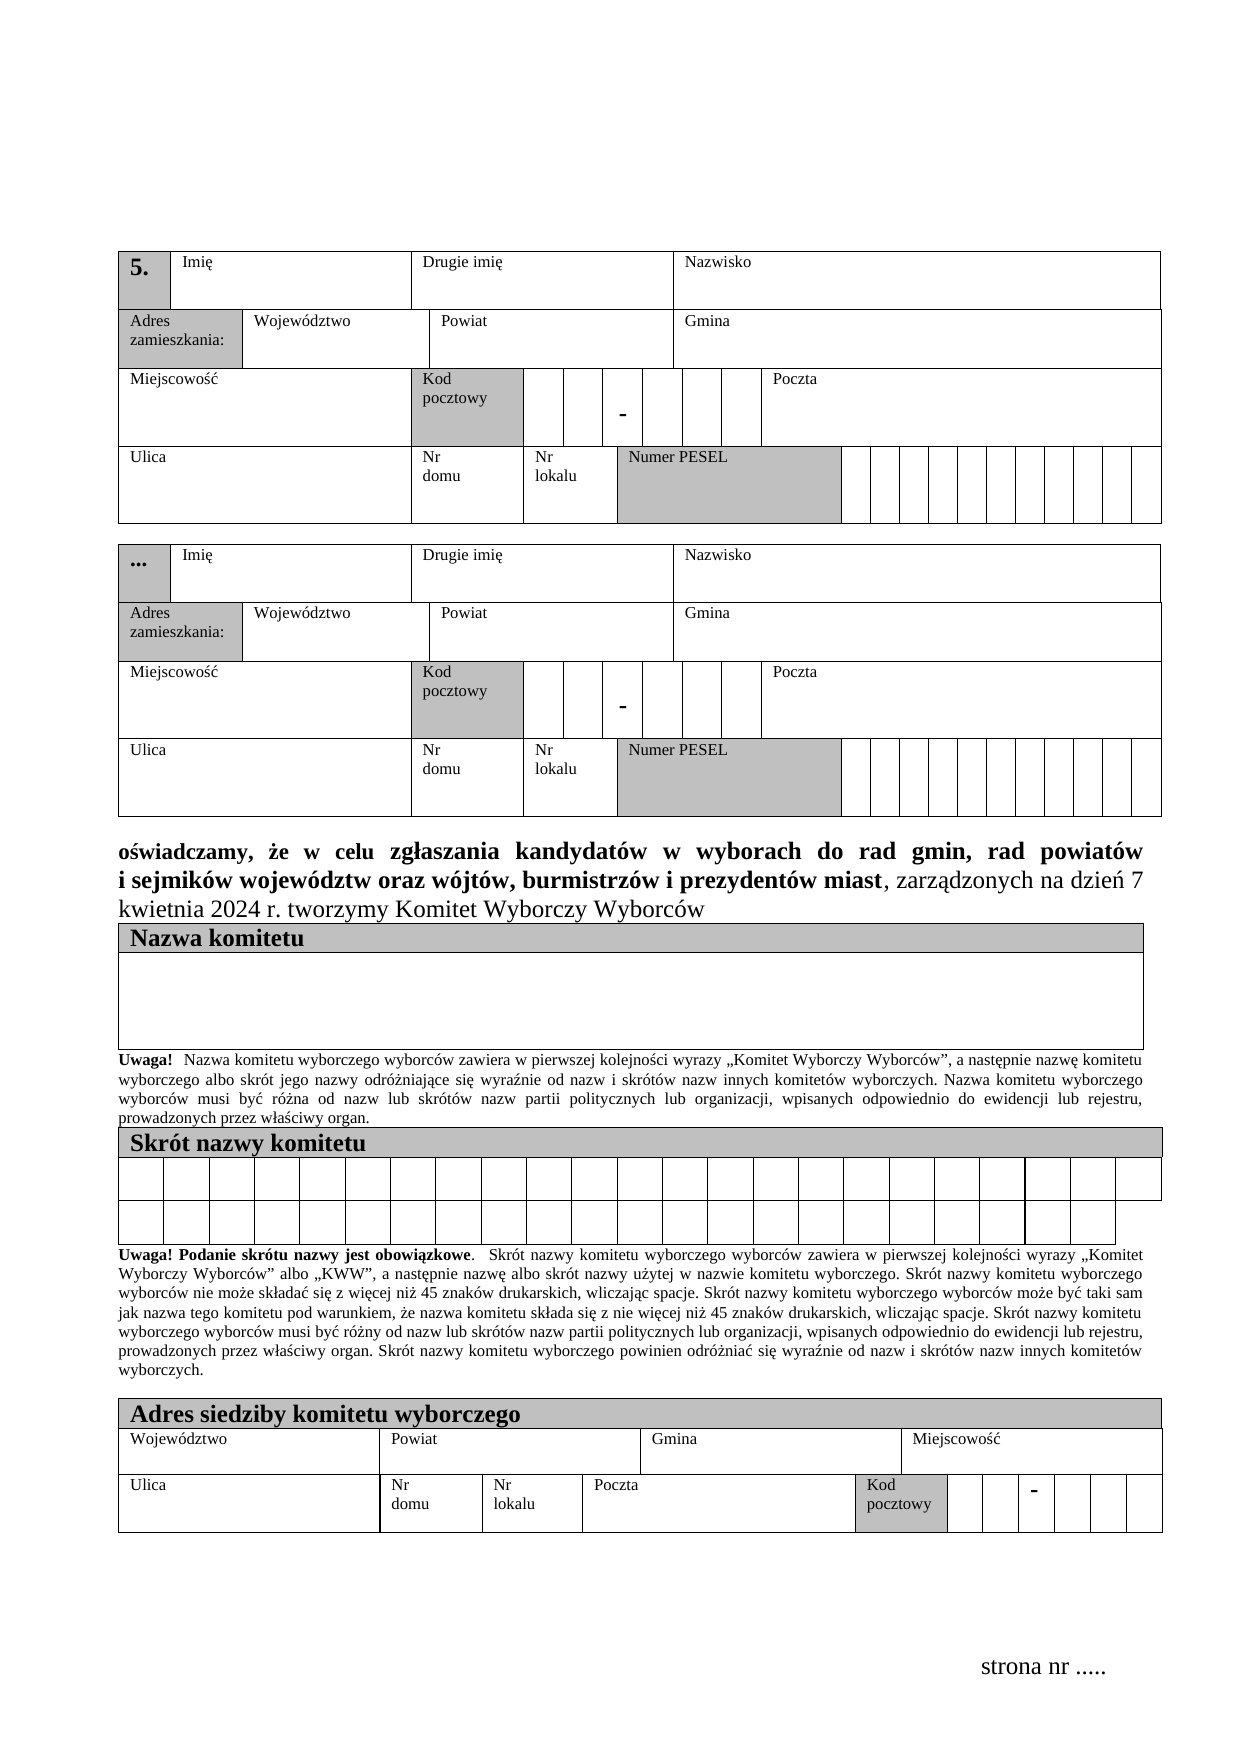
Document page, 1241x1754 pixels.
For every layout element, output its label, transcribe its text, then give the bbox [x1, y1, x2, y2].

table_cell [300, 1201, 345, 1244]
table_cell [844, 1158, 889, 1200]
table_cell Poczta [762, 369, 1161, 446]
table_cell [900, 447, 928, 523]
table_cell [1074, 739, 1102, 816]
table_header Nazwisko [674, 252, 1160, 309]
table_cell Numer PESEL [618, 447, 841, 523]
table_cell Nr domu [381, 1475, 482, 1532]
text Uwaga! Nazwa komitetu wyborczego wyborców zawiera w pierwszej kolejności wyrazy „Komitet Wyborczy Wyborców”, a następnie nazwę komitetu wyborczego albo skrót jego nazwy odróżniające się wyraźnie od nazw i skrótów nazw innych komitetów wyborczych. Nazwa komitetu wyborczego wyborców musi być różna od nazw lub skrótów nazw partii politycznych lub organizacji, wpisanych odpowiednio do ewidencji lub rejestru, prowadzonych przez właściwy organ. [118, 1050, 1144, 1127]
table_cell [1132, 739, 1161, 816]
table_cell - [603, 662, 642, 738]
table_cell [436, 1201, 481, 1244]
table_cell [255, 1201, 299, 1244]
table_cell [842, 447, 870, 523]
table_cell [1045, 739, 1073, 816]
table_cell Ulica [119, 739, 411, 816]
table_cell Poczta [762, 662, 1161, 738]
table_cell [844, 1201, 889, 1244]
table_cell [210, 1158, 254, 1200]
table_cell [164, 1201, 209, 1244]
table_cell [1103, 447, 1131, 523]
table_header Adres siedziby komitetu wyborczego [119, 1399, 1161, 1428]
table_cell [618, 1158, 662, 1200]
table_cell [1091, 1475, 1126, 1532]
table_cell [1127, 1475, 1162, 1532]
table_cell [890, 1158, 934, 1200]
table_cell [708, 1158, 753, 1200]
table_cell [643, 662, 682, 738]
table_cell [572, 1158, 617, 1200]
table_cell [708, 1201, 753, 1244]
table_cell [1103, 739, 1131, 816]
table_cell Numer PESEL [618, 739, 841, 816]
table_cell [683, 662, 721, 738]
table_cell [119, 1201, 163, 1244]
table_cell [119, 1158, 163, 1200]
table_cell [618, 1201, 662, 1244]
table_cell [255, 1158, 299, 1200]
table_cell [300, 1158, 345, 1200]
table_cell [935, 1201, 979, 1244]
table_cell [164, 1158, 209, 1200]
table_cell [1026, 1158, 1070, 1200]
table_cell [1026, 1201, 1070, 1244]
table_header Drugie imię [412, 252, 673, 309]
table_cell [527, 1158, 571, 1200]
table_cell [871, 739, 899, 816]
table_cell [754, 1201, 798, 1244]
table_cell [987, 739, 1015, 816]
table_cell [900, 739, 928, 816]
table_cell [391, 1201, 435, 1244]
table_header Nazwisko [674, 545, 1160, 602]
table_cell Adres zamieszkania: [119, 310, 242, 368]
table_cell Miejscowość [119, 369, 411, 446]
table_cell [1074, 447, 1102, 523]
table_cell Nr lokalu [483, 1475, 582, 1532]
table_cell Nr lokalu [524, 447, 617, 523]
table_cell [524, 662, 563, 738]
table_cell - [603, 369, 642, 446]
table_cell [1132, 447, 1161, 523]
table_cell [871, 447, 899, 523]
table_header 5. [119, 252, 170, 309]
table_cell [210, 1201, 254, 1244]
table_header Imię [171, 252, 411, 309]
table_cell Kod pocztowy [856, 1475, 947, 1532]
table_cell - [1019, 1475, 1054, 1532]
table_cell Nr domu [412, 739, 523, 816]
table_cell [524, 369, 563, 446]
table_cell [799, 1201, 843, 1244]
table_cell [564, 369, 602, 446]
table_cell Ulica [119, 1475, 379, 1532]
table_cell Nr lokalu [524, 739, 617, 816]
table_cell [958, 739, 986, 816]
table_cell [1071, 1158, 1115, 1200]
table_cell [482, 1201, 526, 1244]
table_cell [983, 1475, 1018, 1532]
table_cell [935, 1158, 979, 1200]
table_cell [799, 1158, 843, 1200]
table_cell [948, 1475, 982, 1532]
table_cell [1045, 447, 1073, 523]
table_cell [987, 447, 1015, 523]
table_cell Miejscowość [902, 1429, 1162, 1473]
table_cell Powiat [430, 310, 673, 368]
table_header Nazwa komitetu [119, 924, 1143, 952]
table_cell [663, 1201, 707, 1244]
table_cell Powiat [430, 603, 673, 661]
table_cell Województwo [243, 310, 429, 368]
table_cell [643, 369, 682, 446]
table_cell Województwo [243, 603, 429, 661]
table_cell [663, 1158, 707, 1200]
table_cell [1071, 1201, 1115, 1244]
table_cell Gmina [674, 603, 1161, 661]
table_cell [436, 1158, 481, 1200]
table_cell [564, 662, 602, 738]
table_cell Miejscowość [119, 662, 411, 738]
table_cell [929, 739, 957, 816]
table_cell Gmina [674, 310, 1161, 368]
table_cell [929, 447, 957, 523]
table_cell [980, 1158, 1024, 1200]
table_cell [1055, 1475, 1090, 1532]
table_cell [958, 447, 986, 523]
table_cell [119, 953, 1143, 1049]
text Uwaga! Podanie skrótu nazwy jest obowiązkowe. Skrót nazwy komitetu wyborczego wyborców zawiera w pierwszej kolejności wyrazy „Komitet Wyborczy Wyborców” albo „KWW”, a następnie nazwę albo skrót nazwy użytej w nazwie komitetu wyborczego. Skrót nazwy komitetu wyborczego wyborców nie może składać się z więcej niż 45 znaków drukarskich, wliczając spacje. Skrót nazwy komitetu wyborczego wyborców może być taki sam jak nazwa tego komitetu pod warunkiem, że nazwa komitetu składa się z nie więcej niż 45 znaków drukarskich, wliczając spacje. Skrót nazwy komitetu wyborczego wyborców musi być różny od nazw lub skrótów nazw partii politycznych lub organizacji, wpisanych odpowiednio do ewidencji lub rejestru, prowadzonych przez właściwy organ. Skrót nazwy komitetu wyborczego powinien odróżniać się wyraźnie od nazw i skrótów nazw innych komitetów wyborczych. [118, 1245, 1144, 1379]
table_header ... [119, 545, 170, 602]
table_header Skrót nazwy komitetu [119, 1128, 1162, 1157]
table_cell [722, 369, 761, 446]
table_cell [1116, 1158, 1161, 1200]
table_cell [890, 1201, 934, 1244]
table_cell Ulica [119, 447, 411, 523]
table_cell [980, 1201, 1024, 1244]
table_cell Kod pocztowy [412, 369, 523, 446]
table_cell [1016, 447, 1044, 523]
table_cell Gmina [641, 1429, 901, 1473]
table_header Drugie imię [412, 545, 673, 602]
table_cell Województwo [119, 1429, 379, 1473]
table_cell Kod pocztowy [412, 662, 523, 738]
table_cell Powiat [380, 1429, 640, 1473]
table_header Imię [171, 545, 411, 602]
table_cell [683, 369, 721, 446]
table_cell [722, 662, 761, 738]
table_cell [346, 1158, 390, 1200]
table_cell [482, 1158, 526, 1200]
table_cell [754, 1158, 798, 1200]
table_cell [572, 1201, 617, 1244]
text oświadczamy, że w celu zgłaszania kandydatów w wyborach do rad gmin, rad powiatów i sejmików województw oraz wójtów, burmistrzów i prezydentów miast, zarządzonych na dzień 7 kwietnia 2024 r. tworzymy Komitet Wyborczy Wyborców [118, 836, 1144, 922]
table_cell [527, 1201, 571, 1244]
table_cell Nr domu [412, 447, 523, 523]
table_cell Adres zamieszkania: [119, 603, 242, 661]
table_cell Poczta [583, 1475, 855, 1532]
table_cell [391, 1158, 435, 1200]
table_cell [842, 739, 870, 816]
table_cell [346, 1201, 390, 1244]
table_cell [1016, 739, 1044, 816]
table_cell [1116, 1201, 1161, 1244]
